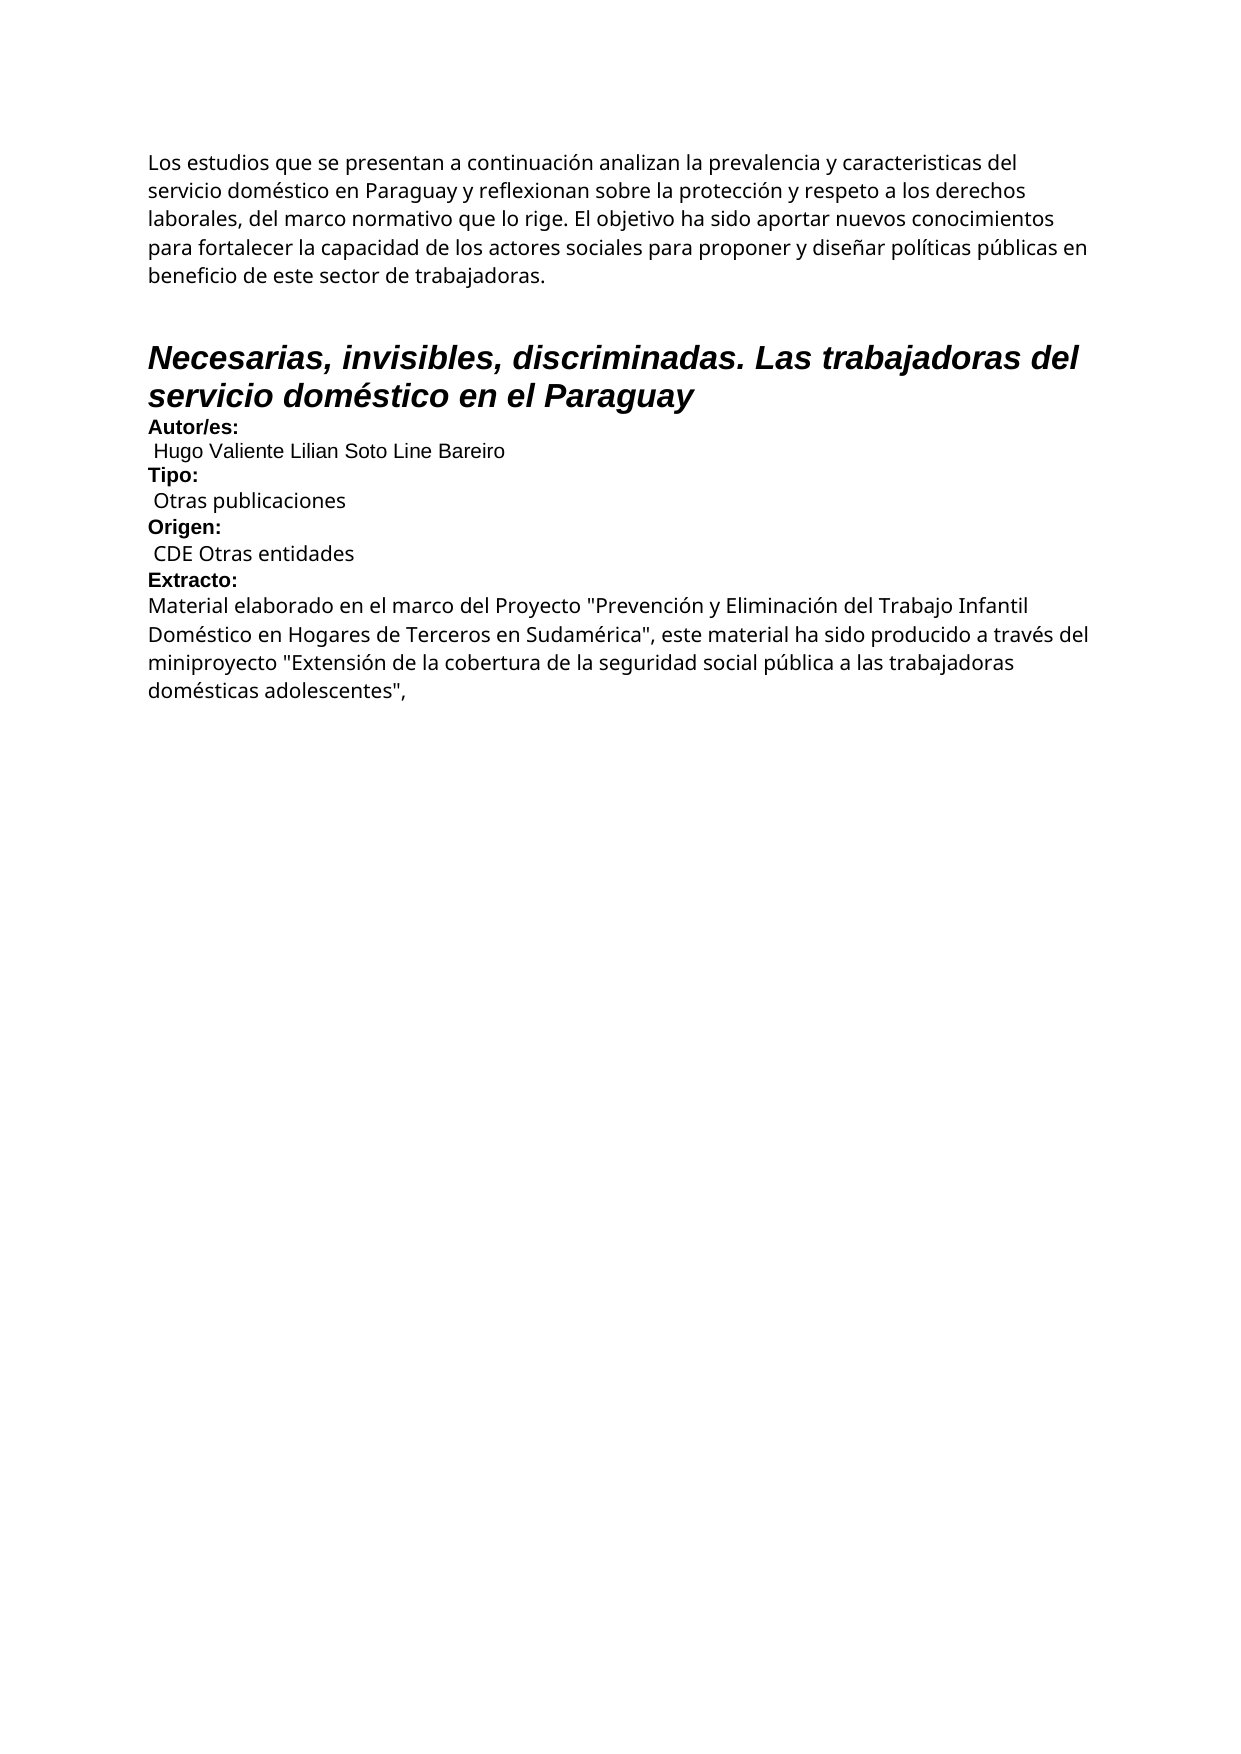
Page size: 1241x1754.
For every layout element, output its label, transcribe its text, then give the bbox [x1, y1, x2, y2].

text Otras publicaciones [148, 487, 1092, 515]
text Necesarias, invisibles, discriminadas. Las trabajadoras del servicio doméstico en el Paraguay [148, 338, 1092, 415]
text Los estudios que se presentan a continuación analizan la prevalencia y caracteristicas del servicio doméstico en Paraguay y reflexionan sobre la protección y respeto a los derechos laborales, del marco normativo que lo rige. El objetivo ha sido aportar nuevos conocimientos para fortalecer la capacidad de los actores sociales para proponer y diseñar políticas públicas en beneficio de este sector de trabajadoras. [148, 148, 1092, 290]
text Extracto: [148, 567, 1092, 591]
text Material elaborado en el marco del Proyecto "Prevención y Eliminación del Trabajo Infantil Doméstico en Hogares de Terceros en Sudamérica", este material ha sido producido a través del miniproyecto "Extensión de la cobertura de la seguridad social pública a las trabajadoras domésticas adolescentes", [148, 591, 1092, 705]
text Hugo Valiente Lilian Soto Line Bareiro [148, 439, 1092, 463]
text Origen: [148, 515, 1092, 539]
text Tipo: [148, 463, 1092, 487]
text CDE Otras entidades [148, 539, 1092, 567]
text Autor/es: [148, 415, 1092, 439]
